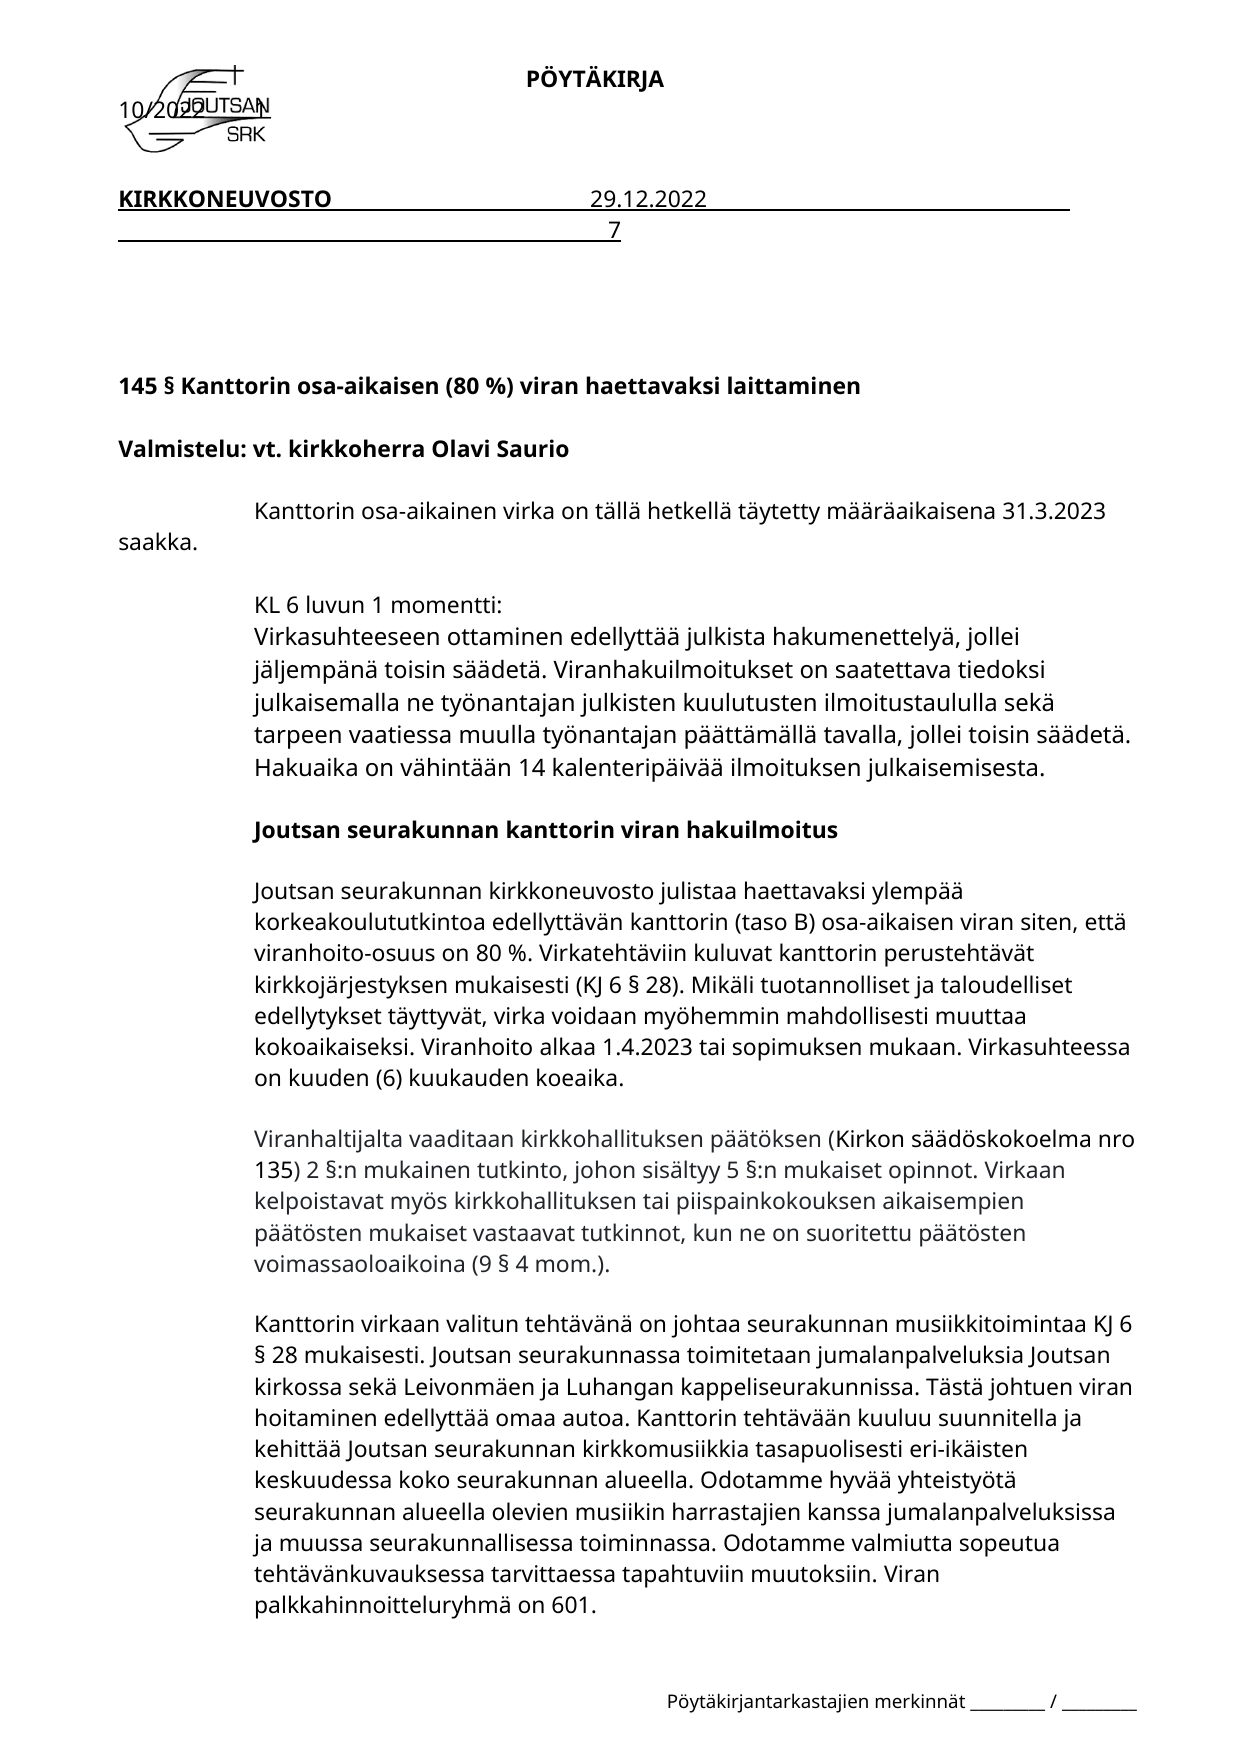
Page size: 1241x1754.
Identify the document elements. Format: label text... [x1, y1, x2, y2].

text Valmistelu: vt. kirkkoherra Olavi Saurio [118, 433, 1137, 464]
text Joutsan seurakunnan kirkkoneuvosto julistaa haettavaksi ylempää korkeakoulututkintoa edellyttävän kanttorin (taso B) osa-aikaisen viran siten, että viranhoito-osuus on 80 %. Virkatehtäviin kuluvat kanttorin perustehtävät kirkkojärjestyksen mukaisesti (KJ 6 § 28). Mikäli tuotannolliset ja taloudelliset edellytykset täyttyvät, virka voidaan myöhemmin mahdollisesti muuttaa kokoaikaiseksi. Viranhoito alkaa 1.4.2023 tai sopimuksen mukaan. Virkasuhteessa on kuuden (6) kuukauden koeaika. [254, 875, 1137, 1093]
text 145 § Kanttorin osa-aikaisen (80 %) viran haettavaksi laittaminen [118, 370, 1137, 401]
picture [124, 65, 361, 153]
text Viranhaltijalta vaaditaan kirkkohallituksen päätöksen (Kirkon säädöskokoelma nro 135) 2 §:n mukainen tutkinto, johon sisältyy 5 §:n mukaiset opinnot. Virkaan kelpoistavat myös kirkkohallituksen tai piispainkokouksen aikaisempien päätösten mukaiset vastaavat tutkinnot, kun ne on suoritettu päätösten voimassaoloaikoina (9 § 4 mom.). [254, 1123, 1137, 1279]
text Kanttorin osa-aikainen virka on tällä hetkellä täytetty määräaikaisena 31.3.2023 saakka. [118, 495, 1137, 558]
text KL 6 luvun 1 momentti: [118, 589, 1137, 620]
text Joutsan seurakunnan kanttorin viran hakuilmoitus [254, 814, 1137, 846]
text Kanttorin virkaan valitun tehtävänä on johtaa seurakunnan musiikkitoimintaa KJ 6 § 28 mukaisesti. Joutsan seurakunnassa toimitetaan jumalanpalveluksia Joutsan kirkossa sekä Leivonmäen ja Luhangan kappeliseurakunnissa. Tästä johtuen viran hoitaminen edellyttää omaa autoa. Kanttorin tehtävään kuuluu suunnitella ja kehittää Joutsan seurakunnan kirkkomusiikkia tasapuolisesti eri-ikäisten keskuudessa koko seurakunnan alueella. Odotamme hyvää yhteistyötä seurakunnan alueella olevien musiikin harrastajien kanssa jumalanpalveluksissa ja muussa seurakunnallisessa toiminnassa. Odotamme valmiutta sopeutua tehtävänkuvauksessa tarvittaessa tapahtuviin muutoksiin. Viran palkkahinnoitteluryhmä on 601. [254, 1308, 1137, 1621]
